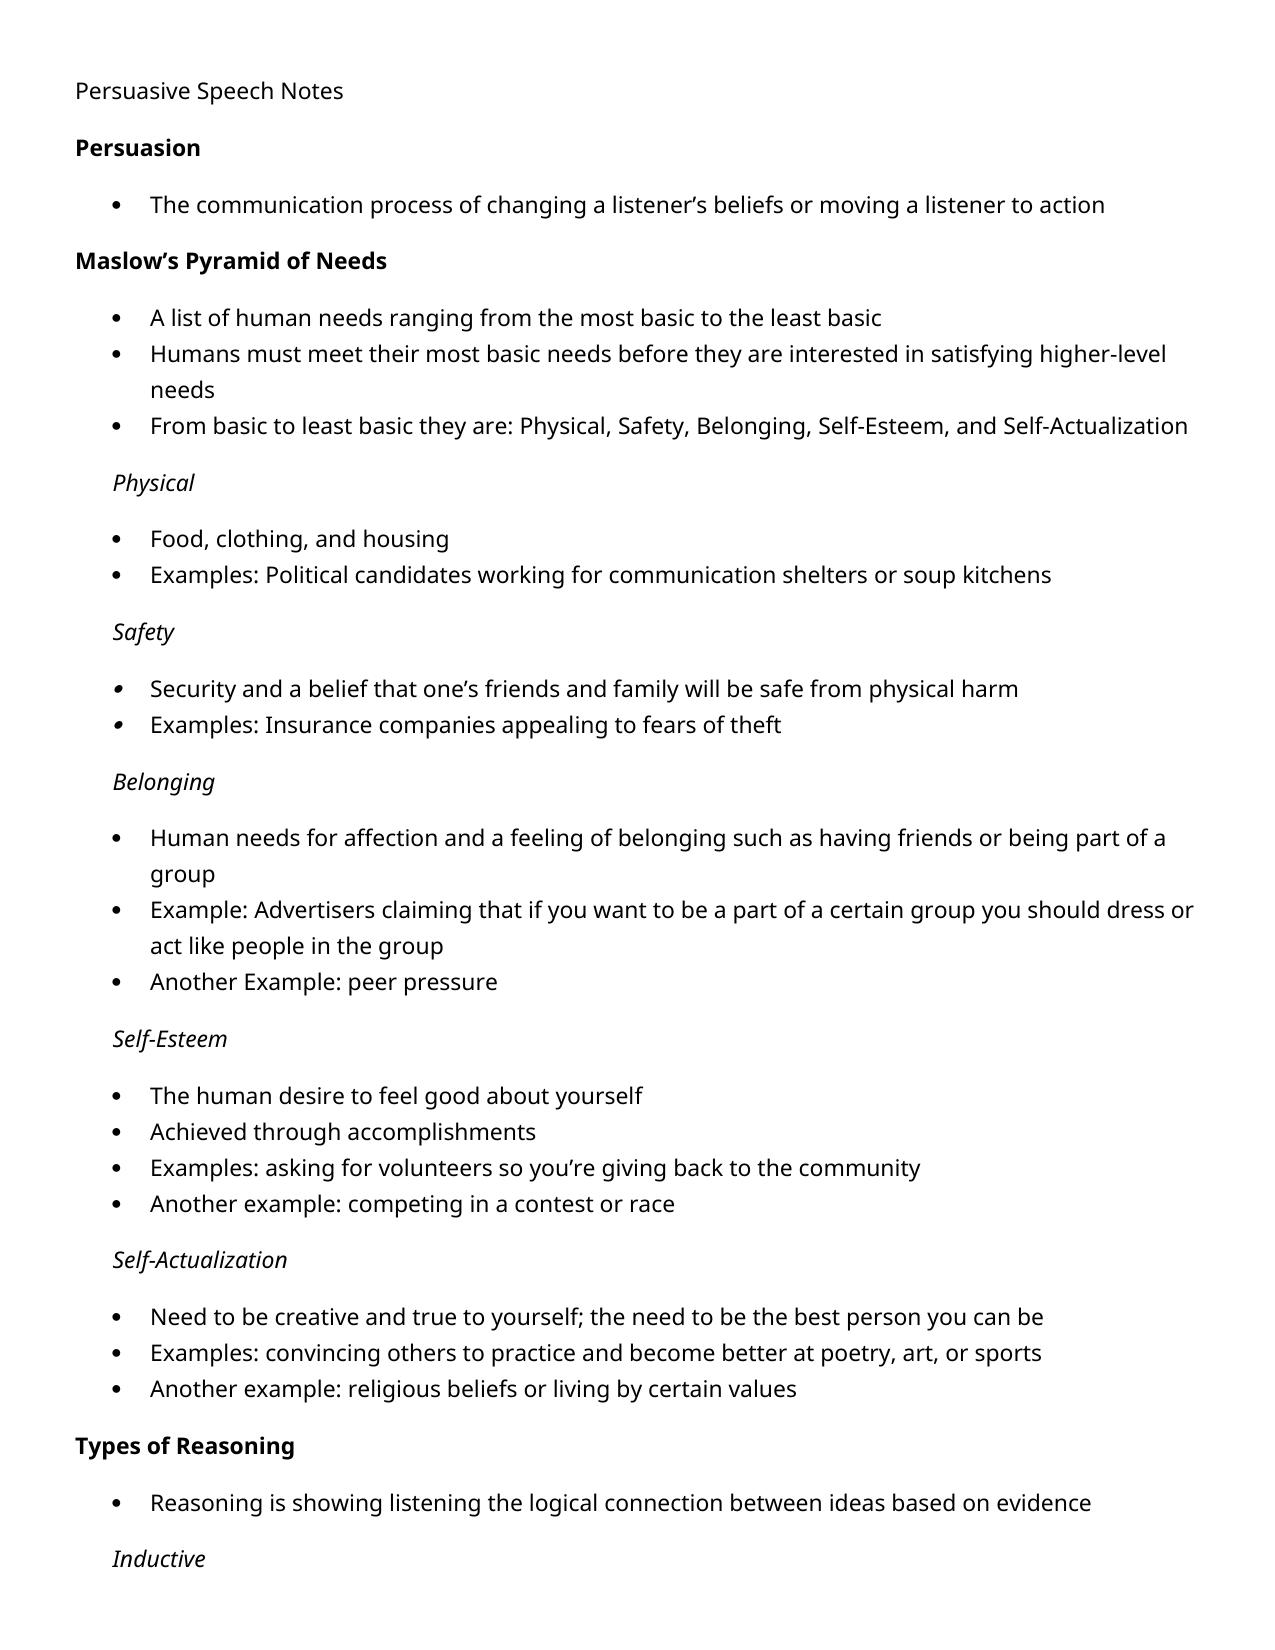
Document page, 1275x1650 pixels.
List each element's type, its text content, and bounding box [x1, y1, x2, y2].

list Another Example: peer pressure [112, 966, 1200, 997]
list Another example: competing in a contest or race [112, 1187, 1200, 1219]
list Achieved through accomplishments [112, 1116, 1200, 1147]
list The communication process of changing a listener’s beliefs or moving a listener to action [112, 188, 1200, 220]
list Security and a belief that one’s friends and family will be safe from physical harm [112, 673, 1200, 704]
text Belonging [112, 766, 1200, 797]
list Human needs for affection and a feeling of belonging such as having friends or being part of a group [112, 822, 1200, 889]
list Food, clothing, and housing [112, 523, 1200, 555]
list Reasoning is showing listening the logical connection between ideas based on evidence [112, 1486, 1200, 1518]
text Physical [112, 467, 1200, 498]
list The human desire to feel good about yourself [112, 1080, 1200, 1111]
text Self-Actualization [112, 1244, 1200, 1276]
list Need to be creative and true to yourself; the need to be the best person you can be [112, 1301, 1200, 1332]
list Another example: religious beliefs or living by certain values [112, 1373, 1200, 1404]
text Inductive [112, 1543, 1200, 1574]
list A list of human needs ranging from the most basic to the least basic [112, 302, 1200, 333]
list Examples: asking for volunteers so you’re giving back to the community [112, 1152, 1200, 1183]
text Maslow’s Pyramid of Needs [75, 245, 1200, 277]
list From basic to least basic they are: Physical, Safety, Belonging, Self-Esteem, and Self-Actualization [112, 410, 1200, 441]
list Humans must meet their most basic needs before they are interested in satisfying higher-level needs [112, 338, 1200, 405]
text Self-Esteem [112, 1023, 1200, 1054]
list Examples: Insurance companies appealing to fears of theft [112, 709, 1200, 740]
text Persuasive Speech Notes [75, 75, 1200, 106]
list Example: Advertisers claiming that if you want to be a part of a certain group you should dress or act like people in the group [112, 894, 1200, 961]
list Examples: Political candidates working for communication shelters or soup kitchens [112, 559, 1200, 591]
text Types of Reasoning [75, 1430, 1200, 1461]
text Safety [112, 616, 1200, 647]
list Examples: convincing others to practice and become better at poetry, art, or sports [112, 1337, 1200, 1368]
text Persuasion [75, 132, 1200, 163]
